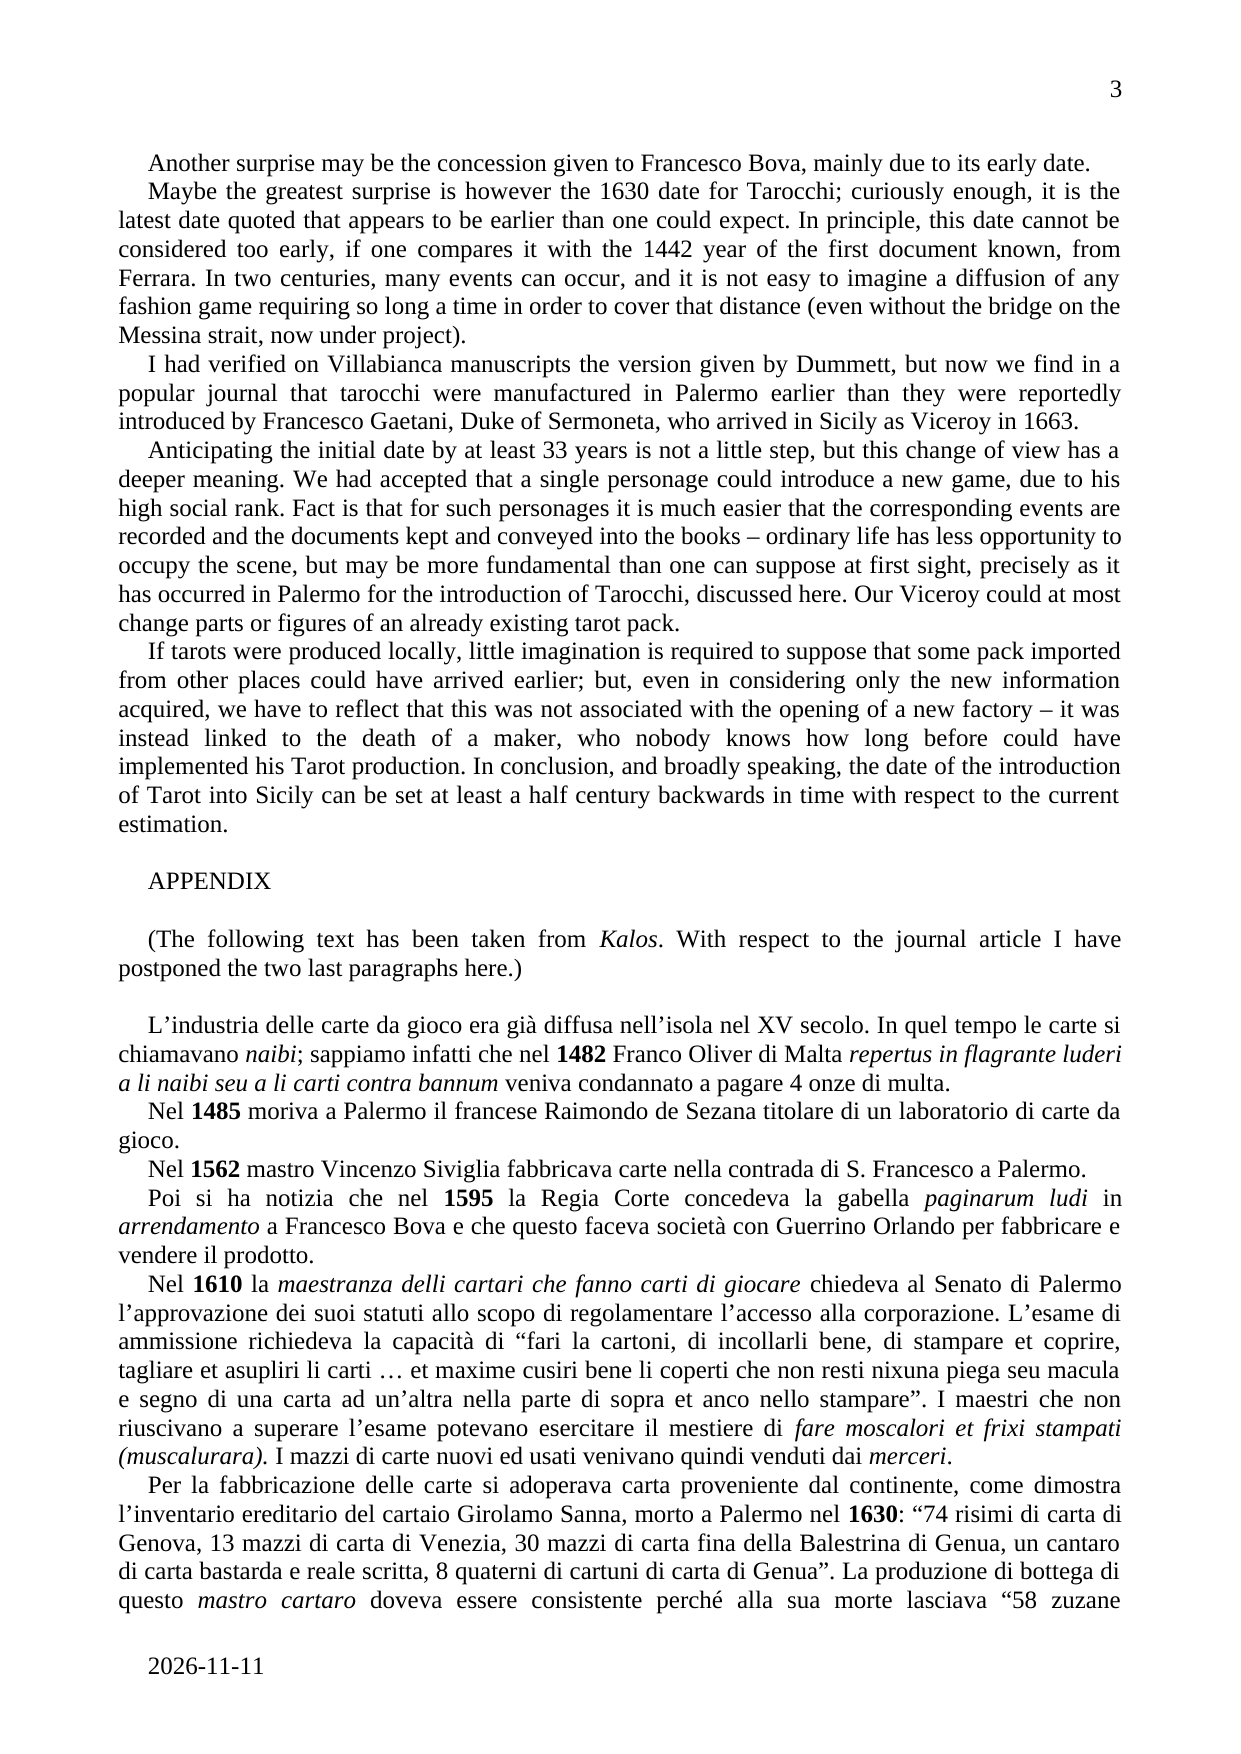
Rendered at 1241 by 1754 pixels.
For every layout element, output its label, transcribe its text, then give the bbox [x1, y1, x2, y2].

text Nel 1562 mastro Vincenzo Siviglia fabbricava carte nella contrada di S. Francesco a Palermo. [118, 1154, 1122, 1183]
text Nel 1485 moriva a Palermo il francese Raimondo de Sezana titolare di un laboratorio di carte da gioco. [118, 1096, 1122, 1154]
text I had verified on Villabianca manuscripts the version given by Dummett, but now we find in a popular journal that tarocchi were manufactured in Palermo earlier than they were reportedly introduced by Francesco Gaetani, Duke of Sermoneta, who arrived in Sicily as Viceroy in 1663. [118, 349, 1122, 435]
text L’industria delle carte da gioco era già diffusa nell’isola nel XV secolo. In quel tempo le carte si chiamavano naibi; sappiamo infatti che nel 1482 Franco Oliver di Malta repertus in flagrante luderi a li naibi seu a li carti contra bannum veniva condannato a pagare 4 onze di multa. [118, 1010, 1122, 1096]
text Anticipating the initial date by at least 33 years is not a little step, but this change of view has a deeper meaning. We had accepted that a single personage could introduce a new game, due to his high social rank. Fact is that for such personages it is much easier that the corresponding events are recorded and the documents kept and conveyed into the books – ordinary life has less opportunity to occupy the scene, but may be more fundamental than one can suppose at first sight, precisely as it has occurred in Palermo for the introduction of Tarocchi, discussed here. Our Viceroy could at most change parts or figures of an already existing tarot pack. [118, 435, 1122, 636]
text If tarots were produced locally, little imagination is required to suppose that some pack imported from other places could have arrived earlier; but, even in considering only the new information acquired, we have to reflect that this was not associated with the opening of a new factory – it was instead linked to the death of a maker, who nobody knows how long before could have implemented his Tarot production. In conclusion, and broadly speaking, the date of the introduction of Tarot into Sicily can be set at least a half century backwards in time with respect to the current estimation. [118, 636, 1122, 838]
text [118, 1470, 1122, 1614]
text Nel 1610 la maestranza delli cartari che fanno carti di giocare chiedeva al Senato di Palermo l’approvazione dei suoi statuti allo scopo di regolamentare l’accesso alla corporazione. L’esame di ammissione richiedeva la capacità di “fari la cartoni, di incollarli bene, di stampare et coprire, tagliare et asupliri li carti … et maxime cusiri bene li coperti che non resti nixuna piega seu macula e segno di una carta ad un’altra nella parte di sopra et anco nello stampare”. I maestri che non riuscivano a superare l’esame potevano esercitare il mestiere di fare moscalori et frixi stampati (muscalurara). I mazzi di carte nuovi ed usati venivano quindi venduti dai merceri. [118, 1269, 1122, 1470]
text Poi si ha notizia che nel 1595 la Regia Corte concedeva la gabella paginarum ludi in arrendamento a Francesco Bova e che questo faceva società con Guerrino Orlando per fabbricare e vendere il prodotto. [118, 1183, 1122, 1269]
text (The following text has been taken from Kalos. With respect to the journal article I have postponed the two last paragraphs here.) [118, 924, 1122, 981]
text APPENDIX [118, 866, 1122, 895]
text Another surprise may be the concession given to Francesco Bova, mainly due to its early date. [118, 148, 1122, 176]
text Maybe the greatest surprise is however the 1630 date for Tarocchi; curiously enough, it is the latest date quoted that appears to be earlier than one could expect. In principle, this date cannot be considered too early, if one compares it with the 1442 year of the first document known, from Ferrara. In two centuries, many events can occur, and it is not easy to imagine a diffusion of any fashion game requiring so long a time in order to cover that distance (even without the bridge on the Messina strait, now under project). [118, 176, 1122, 349]
